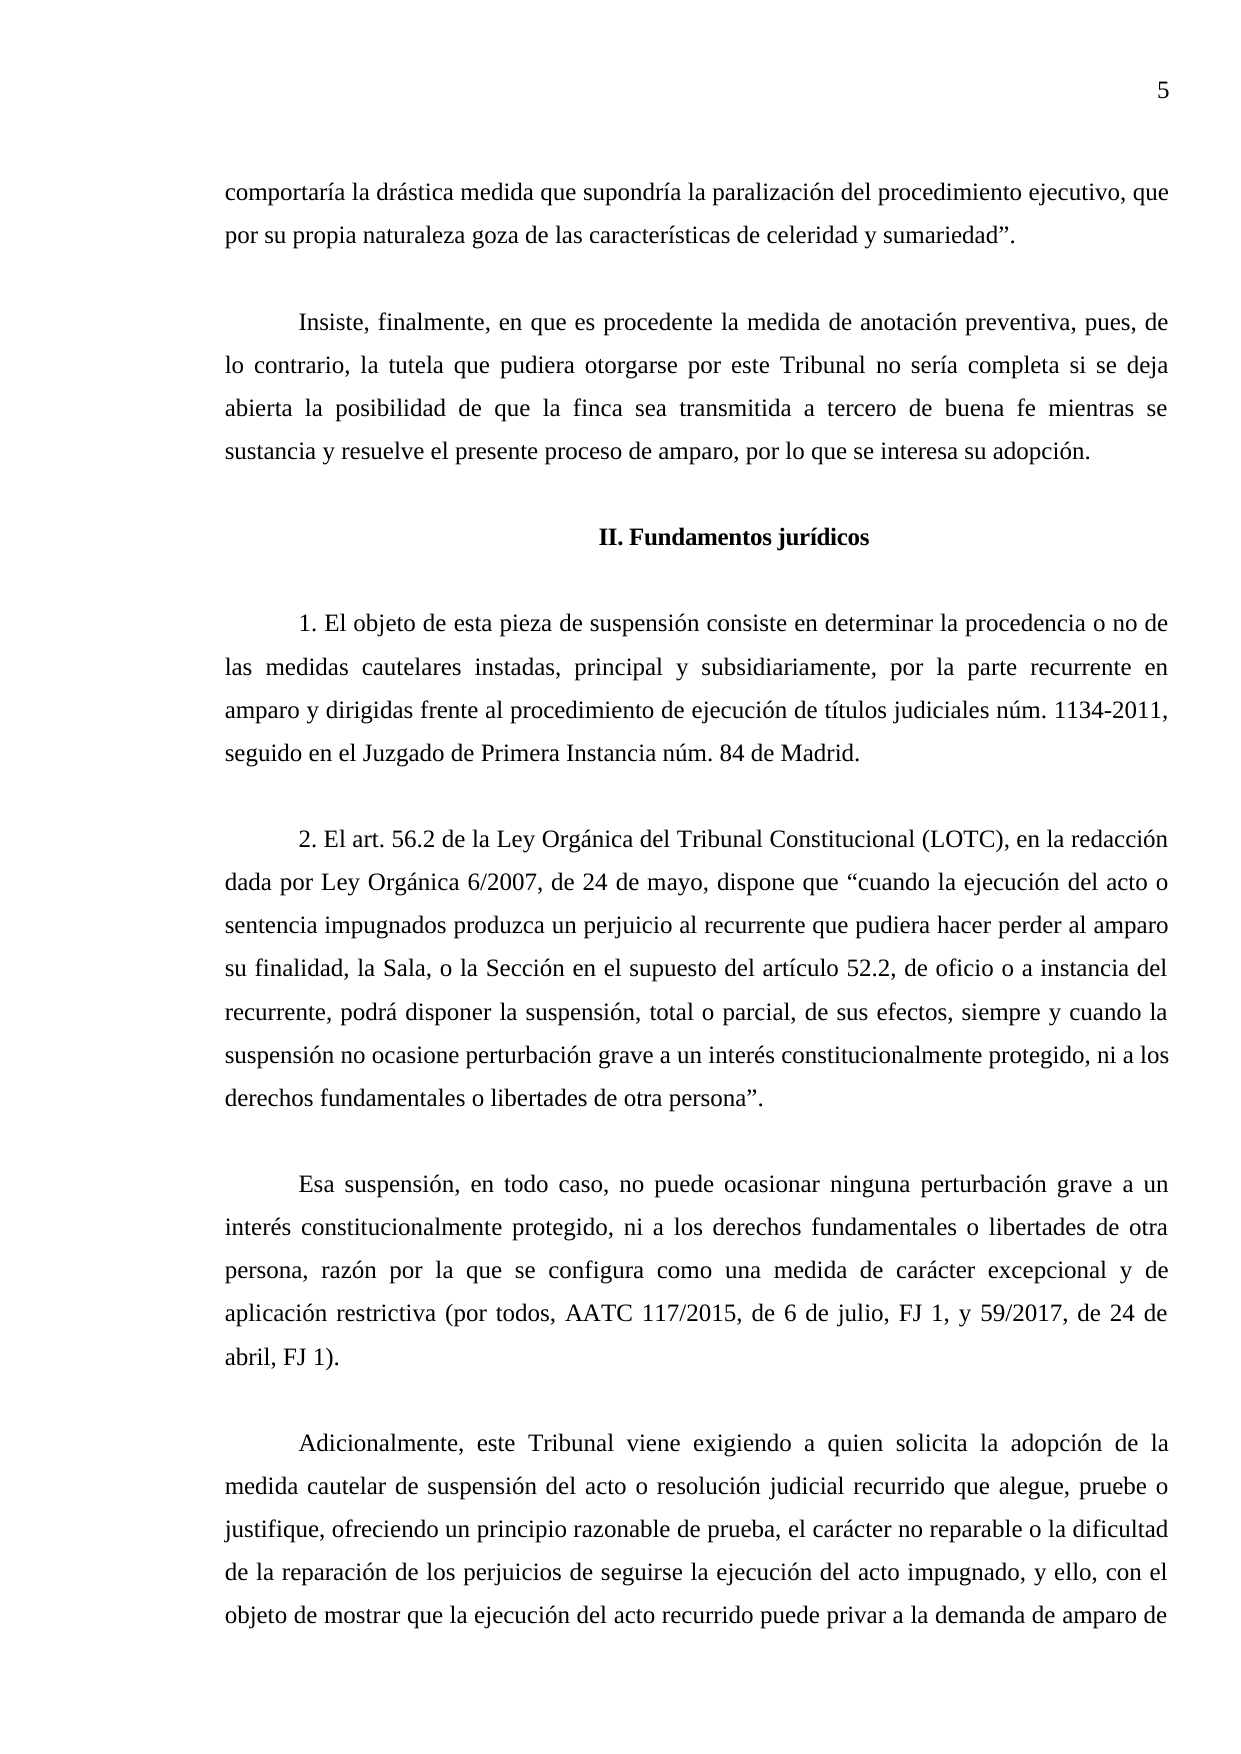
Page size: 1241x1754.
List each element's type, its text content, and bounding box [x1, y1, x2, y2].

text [224, 177, 1169, 249]
text Insiste, finalmente, en que es procedente la medida de anotación preventiva, pues, de lo contrario, la tutela que pudiera otorgarse por este Tribunal no sería completa si se deja abierta la posibilidad de que la finca sea transmitida a tercero de buena fe mientras se sustancia y resuelve el presente proceso de amparo, por lo que se interesa su adopción. [224, 307, 1169, 465]
subtitle II. Fundamentos jurídicos [224, 522, 1169, 551]
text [224, 1428, 1169, 1629]
text 1. El objeto de esta pieza de suspensión consiste en determinar la procedencia o no de las medidas cautelares instadas, principal y subsidiariamente, por la parte recurrente en amparo y dirigidas frente al procedimiento de ejecución de títulos judiciales núm. 1134-2011, seguido en el Juzgado de Primera Instancia núm. 84 de Madrid. [224, 608, 1169, 767]
text Esa suspensión, en todo caso, no puede ocasionar ninguna perturbación grave a un interés constitucionalmente protegido, ni a los derechos fundamentales o libertades de otra persona, razón por la que se configura como una medida de carácter excepcional y de aplicación restrictiva (por todos, AATC 117/2015, de 6 de julio, FJ 1, y 59/2017, de 24 de abril, FJ 1). [224, 1169, 1169, 1370]
text 2. El art. 56.2 de la Ley Orgánica del Tribunal Constitucional (LOTC), en la redacción dada por Ley Orgánica 6/2007, de 24 de mayo, dispone que “cuando la ejecución del acto o sentencia impugnados produzca un perjuicio al recurrente que pudiera hacer perder al amparo su finalidad, la Sala, o la Sección en el supuesto del artículo 52.2, de oficio o a instancia del recurrente, podrá disponer la suspensión, total o parcial, de sus efectos, siempre y cuando la suspensión no ocasione perturbación grave a un interés constitucionalmente protegido, ni a los derechos fundamentales o libertades de otra persona”. [224, 824, 1169, 1112]
